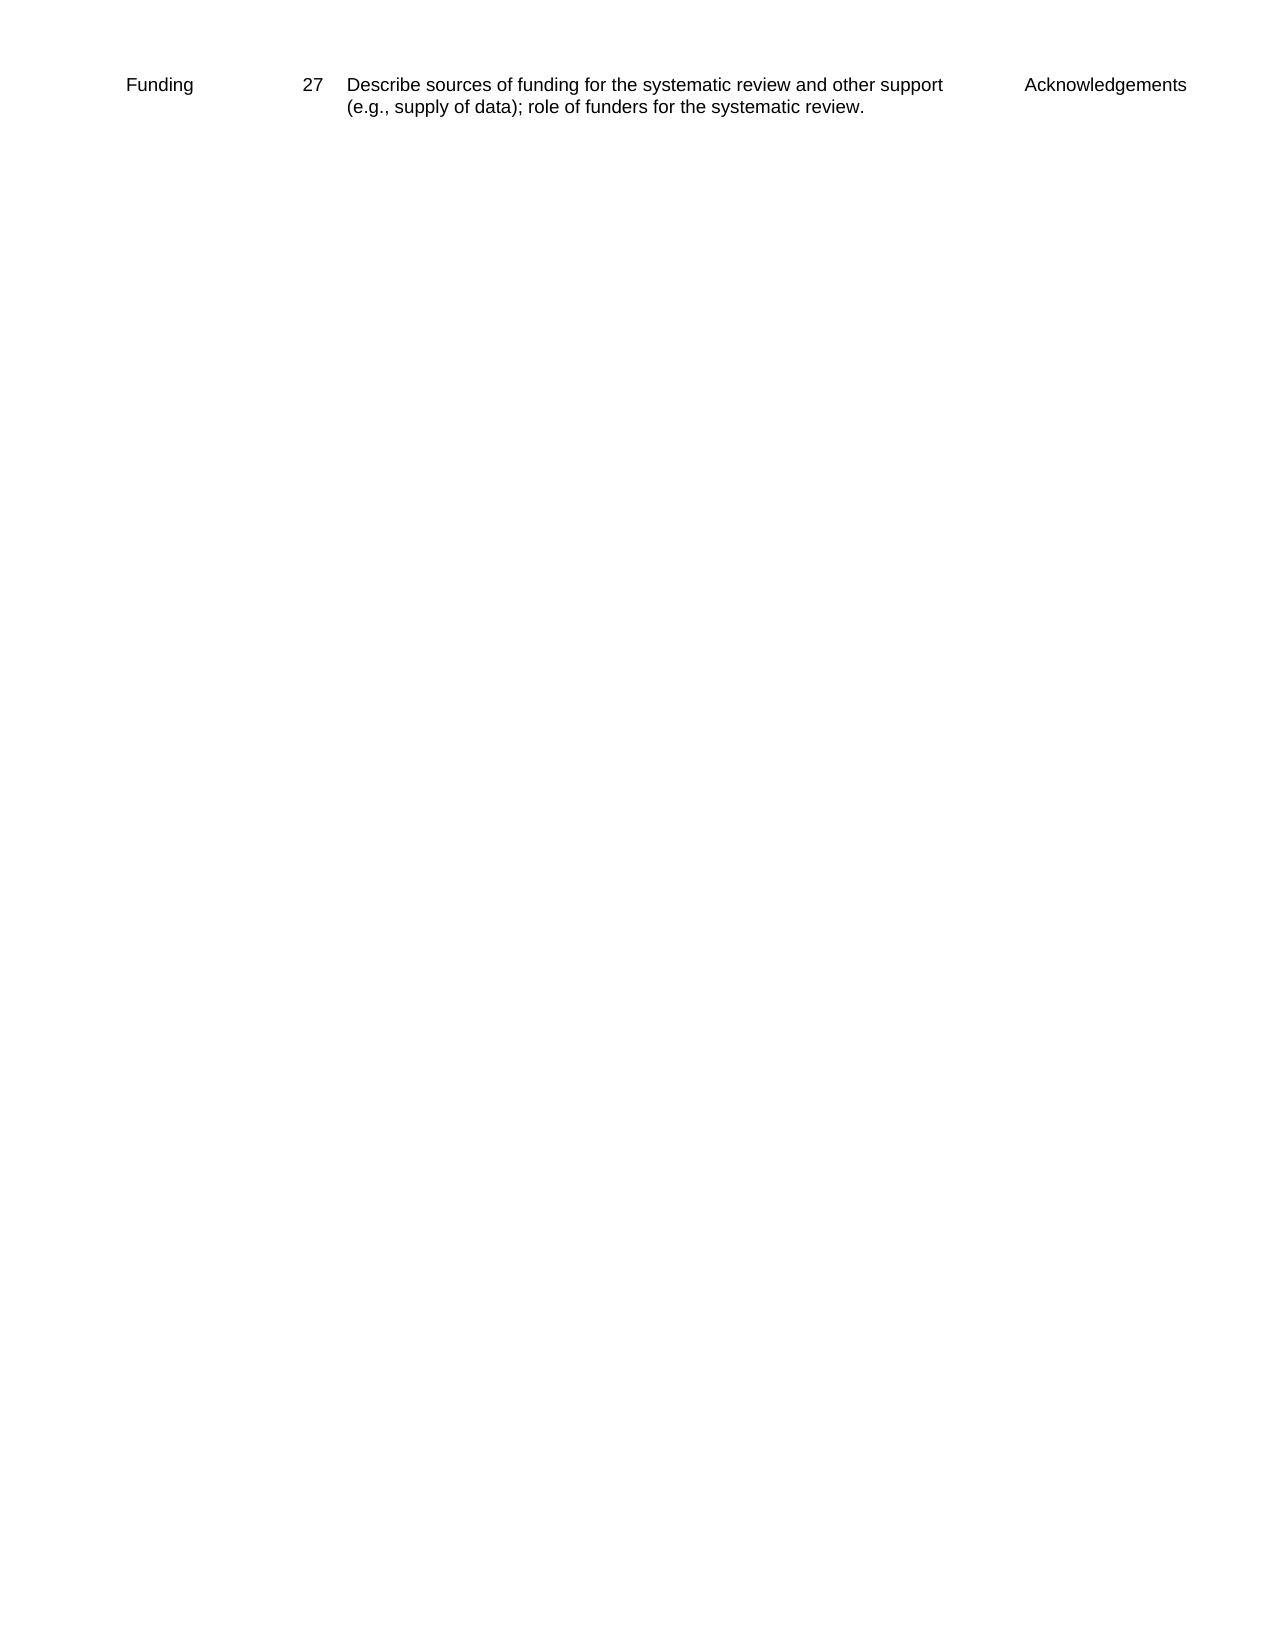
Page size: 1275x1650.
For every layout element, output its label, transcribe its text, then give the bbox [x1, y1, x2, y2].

table_cell Describe sources of funding for the systematic review and other support (e.g., supply of data); role of funders for the systematic review. [335, 74, 1004, 117]
table_cell 27 [291, 74, 335, 117]
table_cell Acknowledgements [1004, 74, 1207, 117]
table_cell Funding [115, 74, 291, 117]
